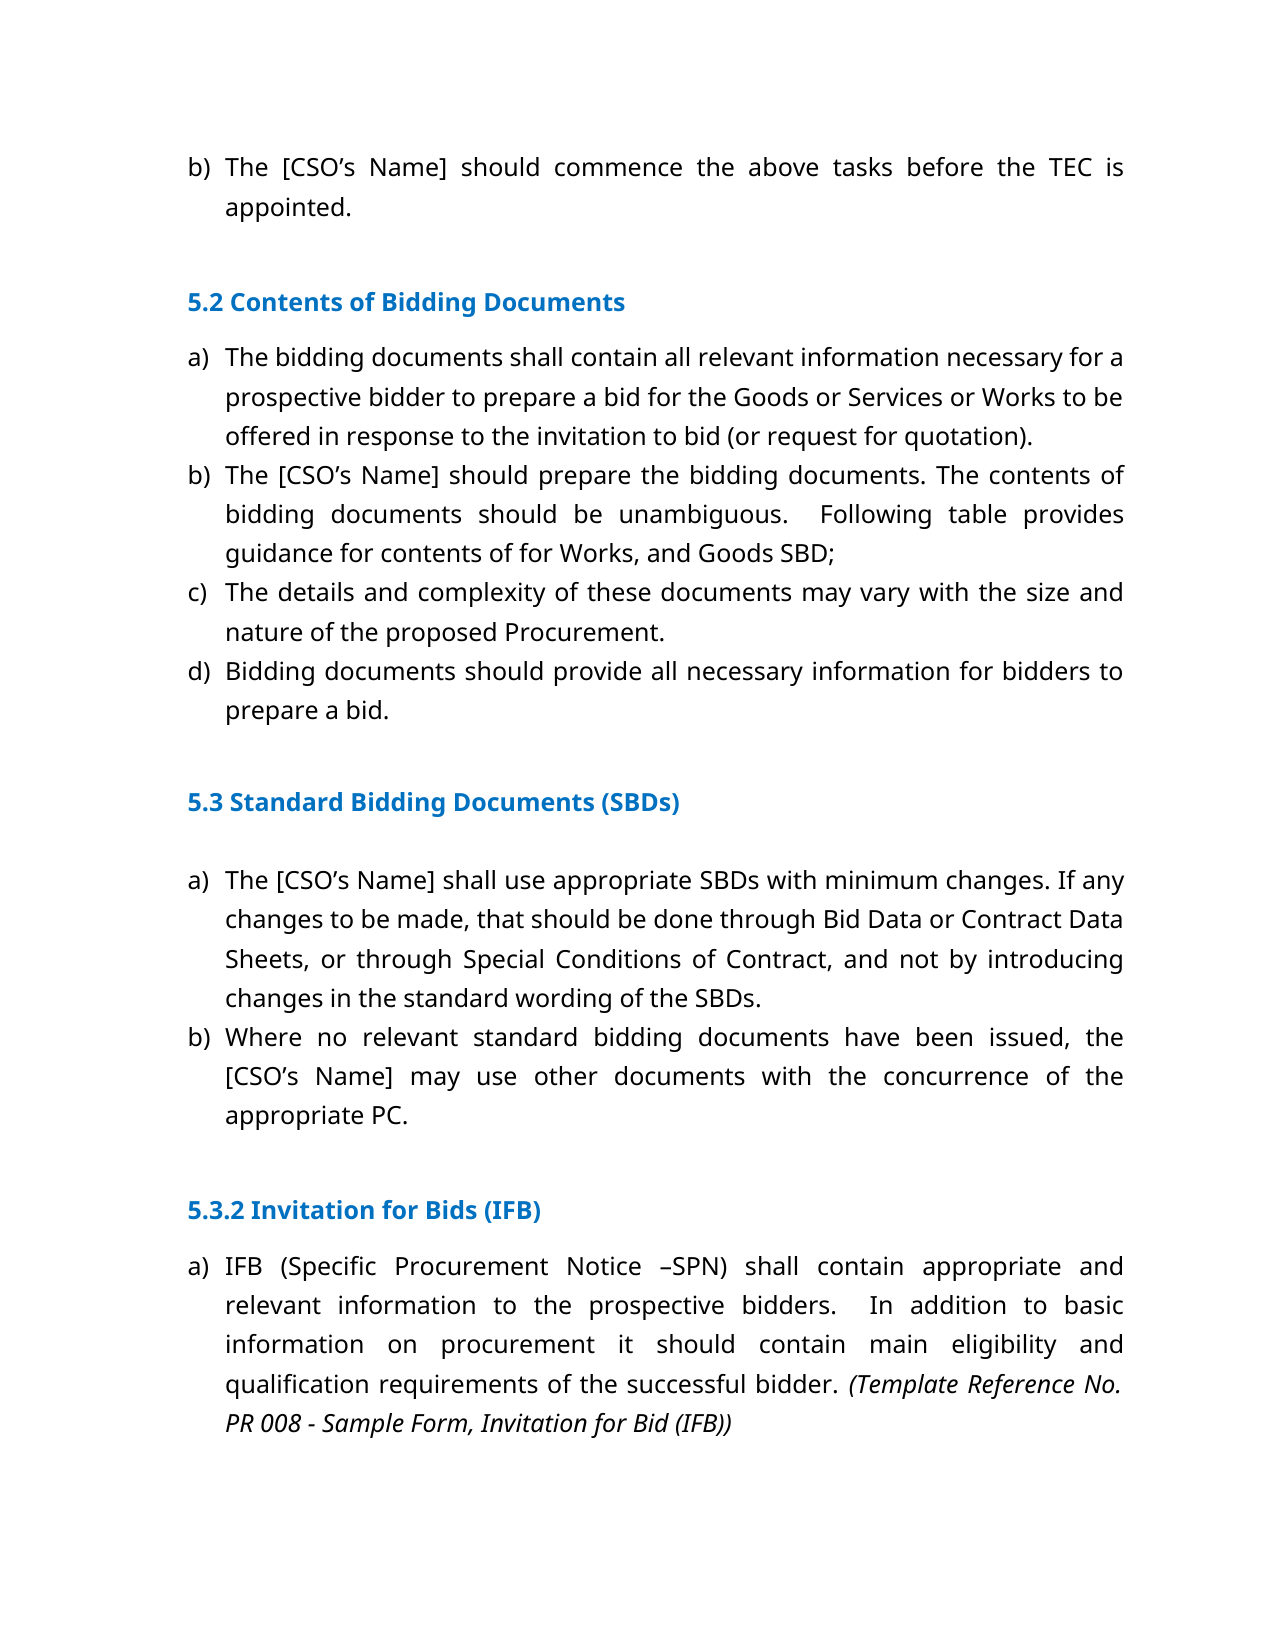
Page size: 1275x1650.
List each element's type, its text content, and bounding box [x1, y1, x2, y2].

text 5.3.2 Invitation for Bids (IFB) [187, 1193, 1125, 1227]
list The bidding documents shall contain all relevant information necessary for a prospective bidder to prepare a bid for the Goods or Services or Works to be offered in response to the invitation to bid (or request for quotation). [187, 340, 1125, 452]
list Bidding documents should provide all necessary information for bidders to prepare a bid. [187, 653, 1125, 727]
list The [CSO’s Name] should commence the above tasks before the TEC is appointed. [187, 150, 1125, 223]
list IFB (Specific Procurement Notice –SPN) shall contain appropriate and relevant information to the prospective bidders. In addition to basic information on procurement it should contain main eligibility and qualification requirements of the successful bidder. (Template Reference No. PR 008 - Sample Form, Invitation for Bid (IFB)) [187, 1249, 1125, 1439]
text 5.2 Contents of Bidding Documents [187, 284, 1125, 318]
list Where no relevant standard bidding documents have been issued, the [CSO’s Name] may use other documents with the concurrence of the appropriate PC. [187, 1020, 1125, 1132]
text 5.3 Standard Bidding Documents (SBDs) [187, 785, 1125, 819]
list The [CSO’s Name] shall use appropriate SBDs with minimum changes. If any changes to be made, that should be done through Bid Data or Contract Data Sheets, or through Special Conditions of Contract, and not by introducing changes in the standard wording of the SBDs. [187, 863, 1125, 1014]
list The [CSO’s Name] should prepare the bidding documents. The contents of bidding documents should be unambiguous. Following table provides guidance for contents of for Works, and Goods SBD; [187, 457, 1125, 570]
list The details and complexity of these documents may vary with the size and nature of the proposed Procurement. [187, 575, 1125, 648]
